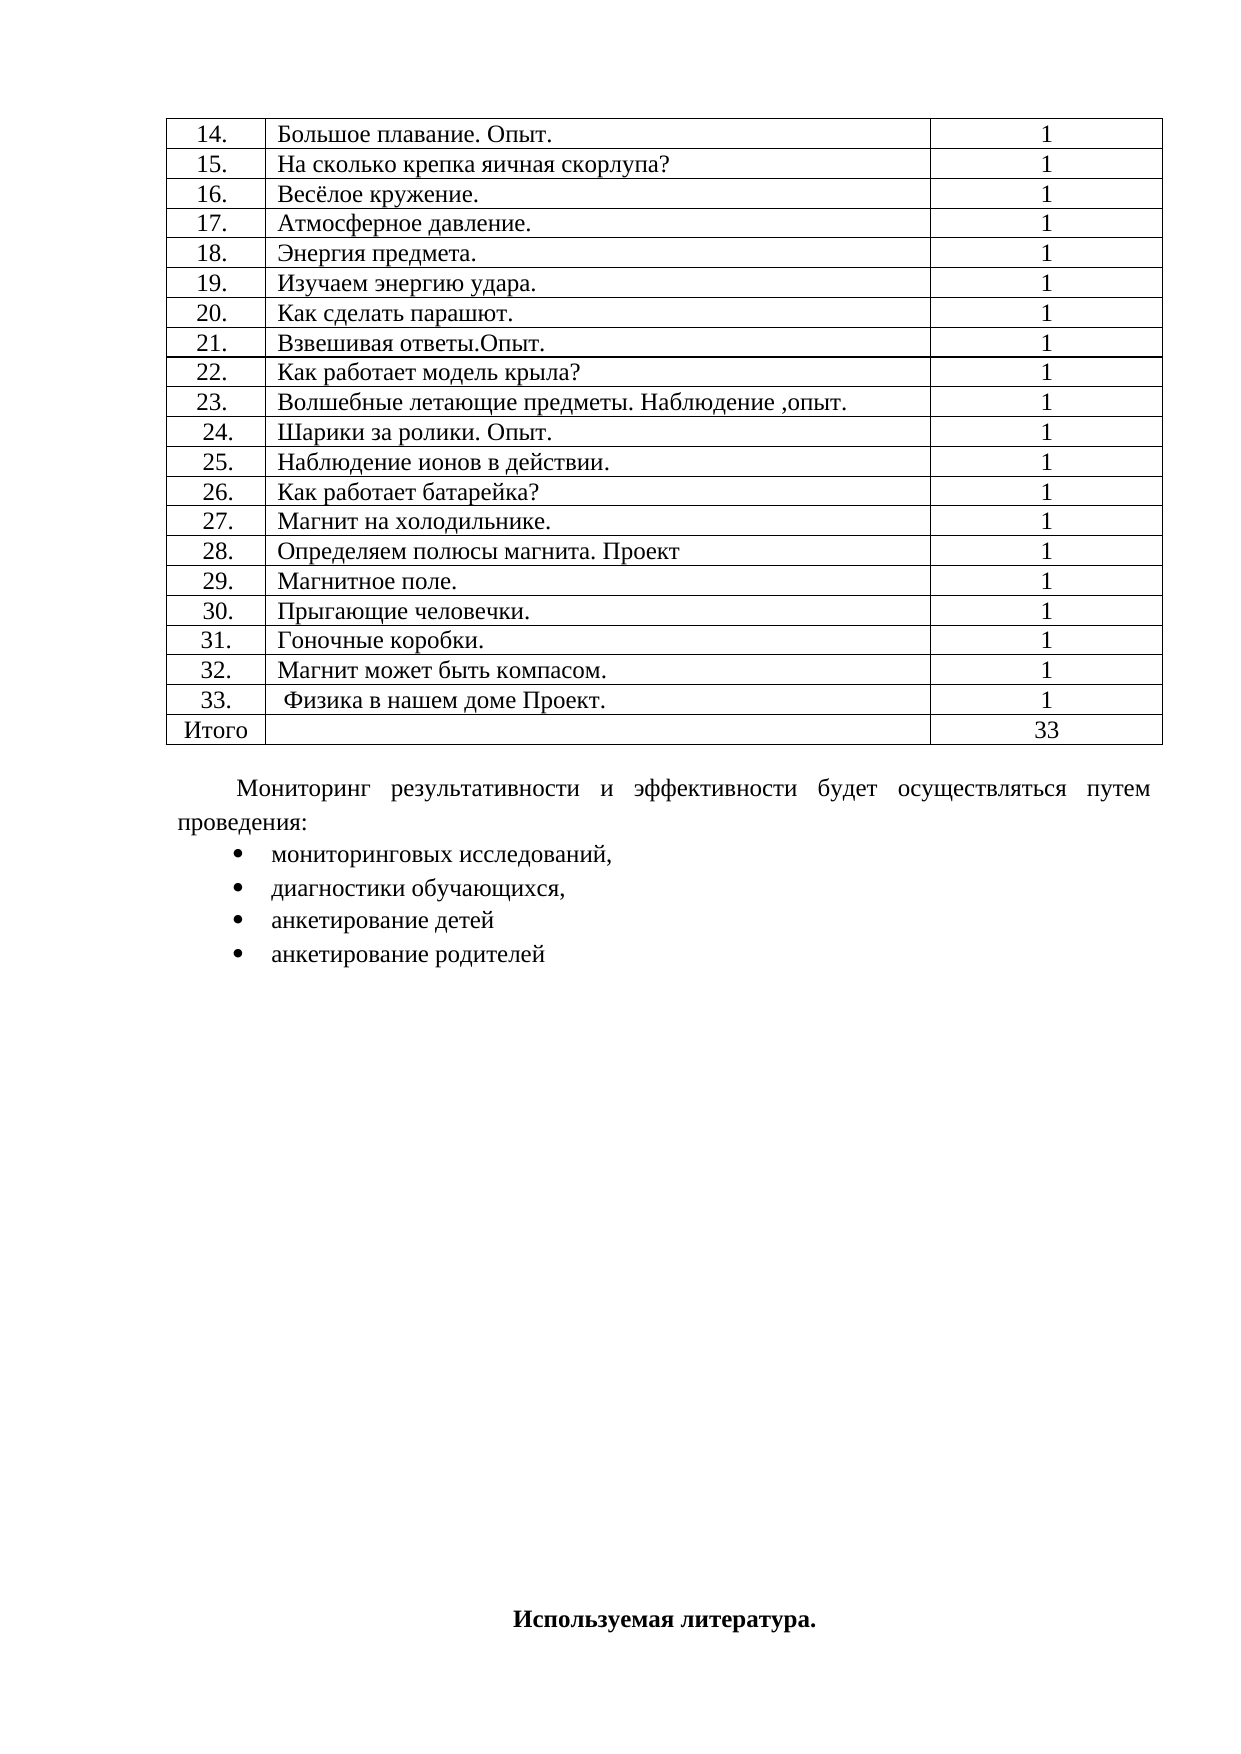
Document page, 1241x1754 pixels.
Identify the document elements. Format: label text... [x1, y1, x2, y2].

table_cell 1 [931, 298, 1162, 327]
table_cell Магнитное поле. [266, 566, 930, 595]
table_cell 15. [167, 149, 265, 178]
table_cell 22. [167, 358, 265, 386]
table_cell Атмосферное давление. [266, 209, 930, 237]
table_cell 31. [167, 626, 265, 654]
table_cell 1 [931, 477, 1162, 505]
table_cell 1 [931, 685, 1162, 714]
table_cell Шарики за ролики. Опыт. [266, 417, 930, 446]
table_cell 1 [931, 417, 1162, 446]
table_cell На сколько крепка яичная скорлупа? [266, 149, 930, 178]
table_cell 20. [167, 298, 265, 327]
table_cell Гоночные коробки. [266, 626, 930, 654]
table_cell 1 [931, 506, 1162, 535]
table_cell 1 [931, 209, 1162, 237]
table_cell Наблюдение ионов в действии. [266, 447, 930, 476]
table_cell 23. [167, 387, 265, 416]
list диагностики обучающихся, [233, 873, 1152, 901]
table_cell 33. [167, 685, 265, 714]
table_cell 28. [167, 536, 265, 565]
table_cell 27. [167, 506, 265, 535]
table_cell 1 [931, 566, 1162, 595]
table_cell 1 [931, 358, 1162, 386]
table_cell 1 [931, 447, 1162, 476]
table_cell Энергия предмета. [266, 238, 930, 267]
table_cell 32. [167, 655, 265, 684]
table_cell Взвешивая ответы.Опыт. [266, 328, 930, 356]
table_cell Определяем полюсы магнита. Проект [266, 536, 930, 565]
table_cell 19. [167, 268, 265, 297]
table_cell Волшебные летающие предметы. Наблюдение ,опыт. [266, 387, 930, 416]
table_cell 1 [931, 626, 1162, 654]
table_cell 1 [931, 655, 1162, 684]
list анкетирование детей [233, 906, 1152, 934]
text Используемая литература. [177, 1604, 1152, 1633]
table_cell 25. [167, 447, 265, 476]
table_cell Как работает батарейка? [266, 477, 930, 505]
table_cell 1 [931, 119, 1162, 148]
table_cell Как работает модель крыла? [266, 358, 930, 386]
table_cell 1 [931, 387, 1162, 416]
table_cell 14. [167, 119, 265, 148]
table_cell 1 [931, 536, 1162, 565]
table_cell 1 [931, 328, 1162, 356]
list анкетирование родителей [233, 939, 1152, 967]
table_cell 21. [167, 328, 265, 356]
table_cell 17. [167, 209, 265, 237]
table_cell Физика в нашем доме Проект. [266, 685, 930, 714]
table_cell Как сделать парашют. [266, 298, 930, 327]
table_cell [266, 715, 930, 744]
table_cell Весёлое кружение. [266, 179, 930, 207]
table_cell 1 [931, 179, 1162, 207]
table_cell 30. [167, 596, 265, 624]
table_cell Прыгающие человечки. [266, 596, 930, 624]
list мониторинговых исследований, [233, 839, 1152, 868]
table_cell 33 [931, 715, 1162, 744]
table_cell 16. [167, 179, 265, 207]
table_cell Большое плавание. Опыт. [266, 119, 930, 148]
table_cell 26. [167, 477, 265, 505]
table_cell 1 [931, 268, 1162, 297]
table_cell Магнит на холодильнике. [266, 506, 930, 535]
text Мониторинг результативности и эффективности будет осуществляться путем проведения: [177, 773, 1152, 835]
table_cell Магнит может быть компасом. [266, 655, 930, 684]
table_cell 1 [931, 596, 1162, 624]
table_cell 18. [167, 238, 265, 267]
table_cell 29. [167, 566, 265, 595]
table_cell Изучаем энергию удара. [266, 268, 930, 297]
table_cell 1 [931, 238, 1162, 267]
table_cell 24. [167, 417, 265, 446]
table_cell 1 [931, 149, 1162, 178]
table_cell Итого [167, 715, 265, 744]
